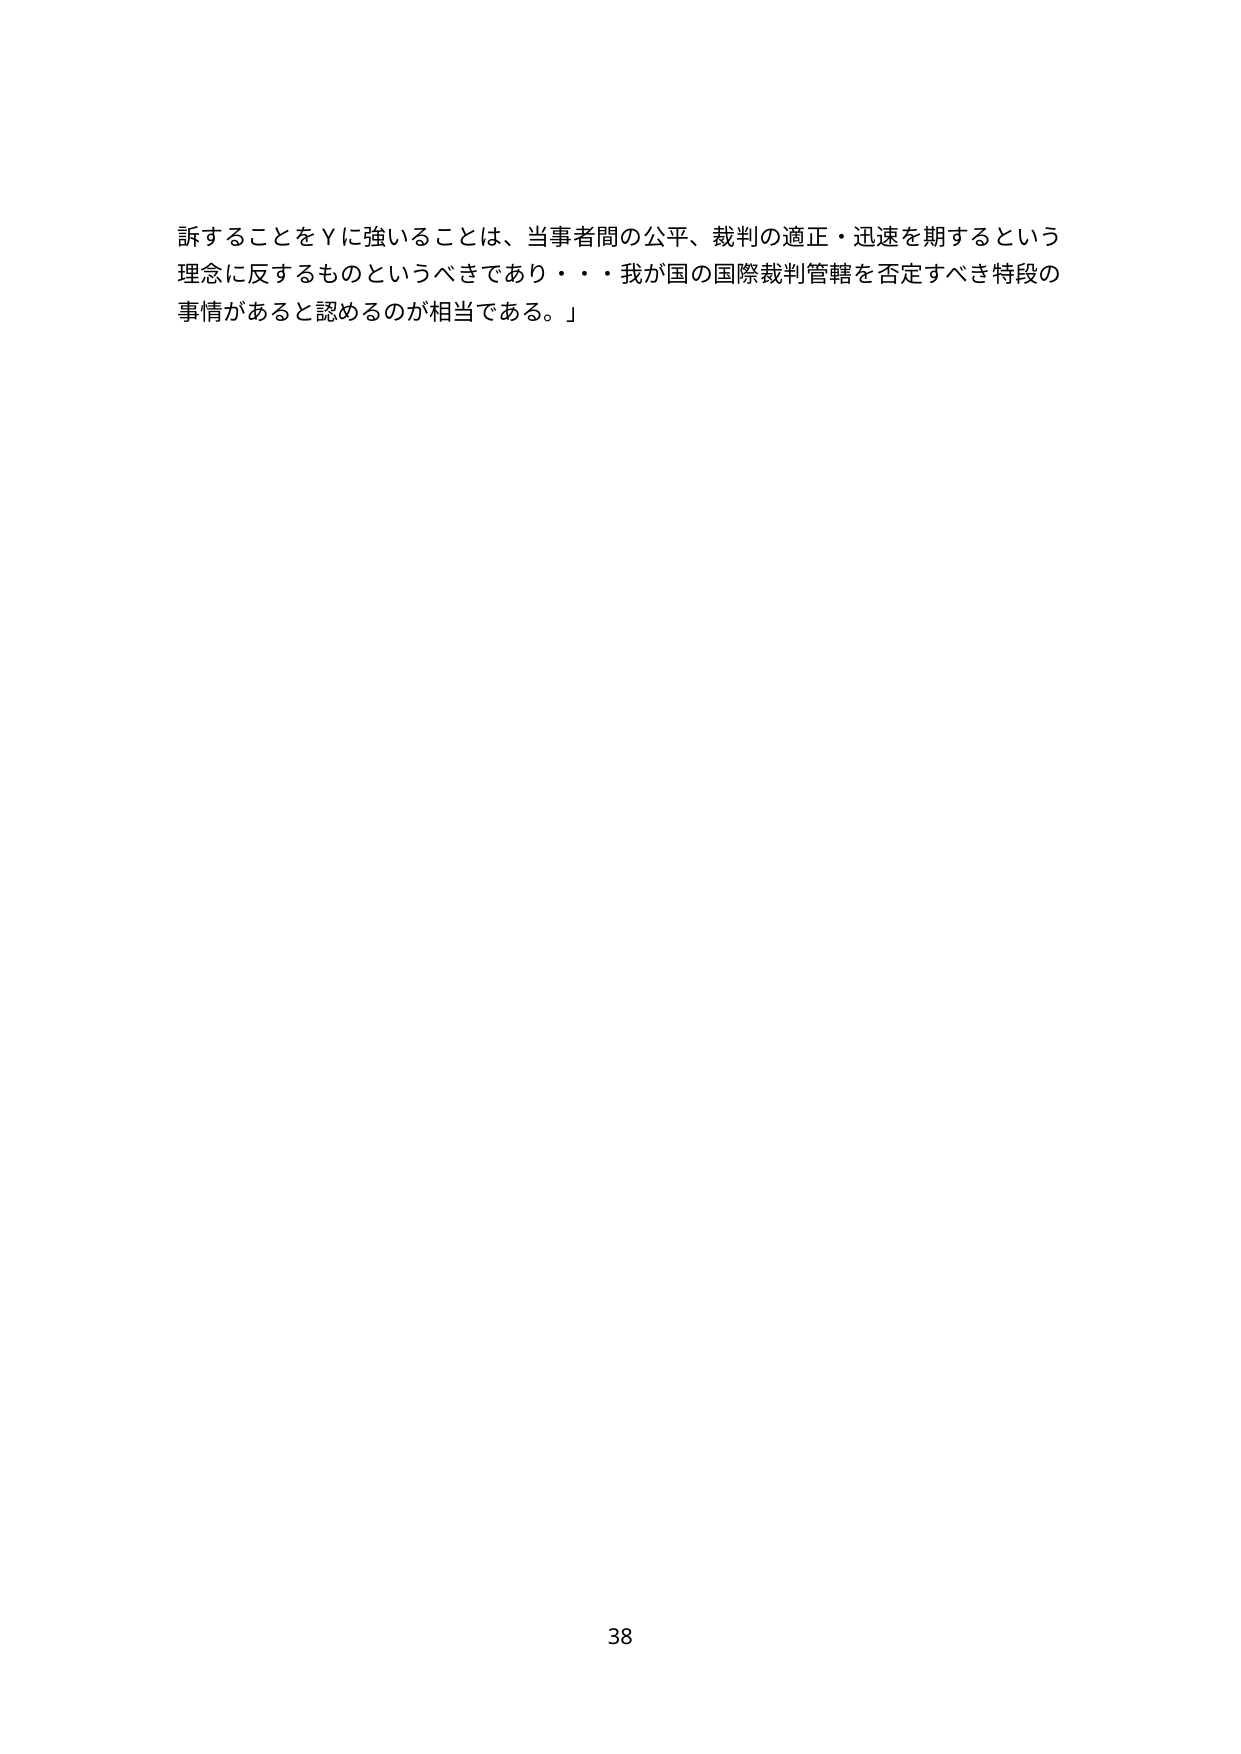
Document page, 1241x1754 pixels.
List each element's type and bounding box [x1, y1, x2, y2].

text [177, 217, 1063, 329]
